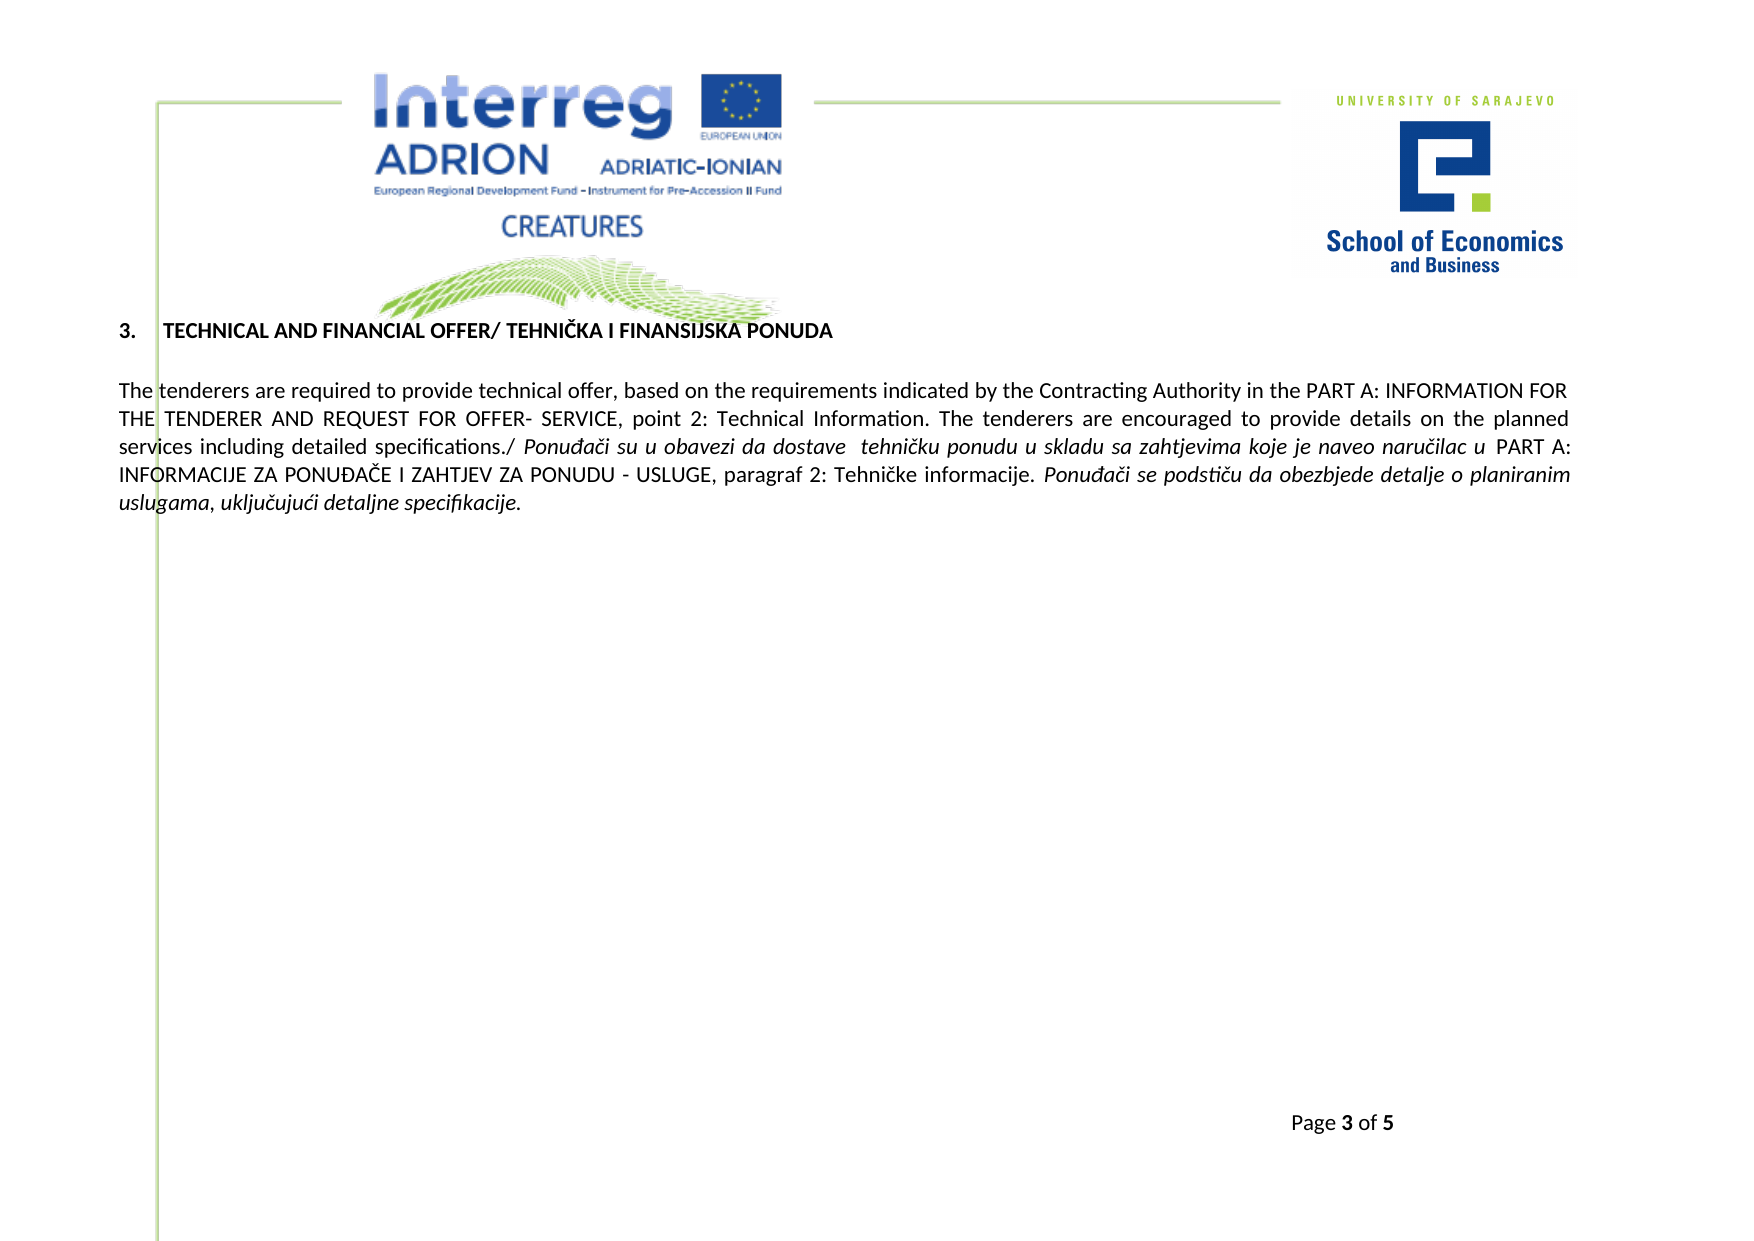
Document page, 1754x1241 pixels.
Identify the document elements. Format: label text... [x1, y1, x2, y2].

picture [1290, 89, 1579, 278]
list TECHNICAL AND FINANCIAL OFFER/ TEHNIČKA I FINANSIJSKA PONUDA [118, 316, 1394, 344]
text The tenderers are required to provide technical offer, based on the requirements indicated by the Contracting Authority in the PART A: INFORMATION FOR THE TENDERER AND REQUEST FOR OFFER- SERVICE, point 2: Technical Information. The tenderers are encouraged to provide details on the planned services including detailed specifications./ Ponuđači su u obavezi da dostave tehničku ponudu u skladu sa zahtjevima koje je naveo naručilac u PART A: INFORMACIJE ZA PONUĐAČE I ZAHTJEV ZA PONUDU - USLUGE, paragraf 2: Tehničke informacije. Ponuđači se podstiču da obezbjede detalje o planiranim uslugama, uključujući detaljne specifikacije. [118, 376, 1571, 516]
